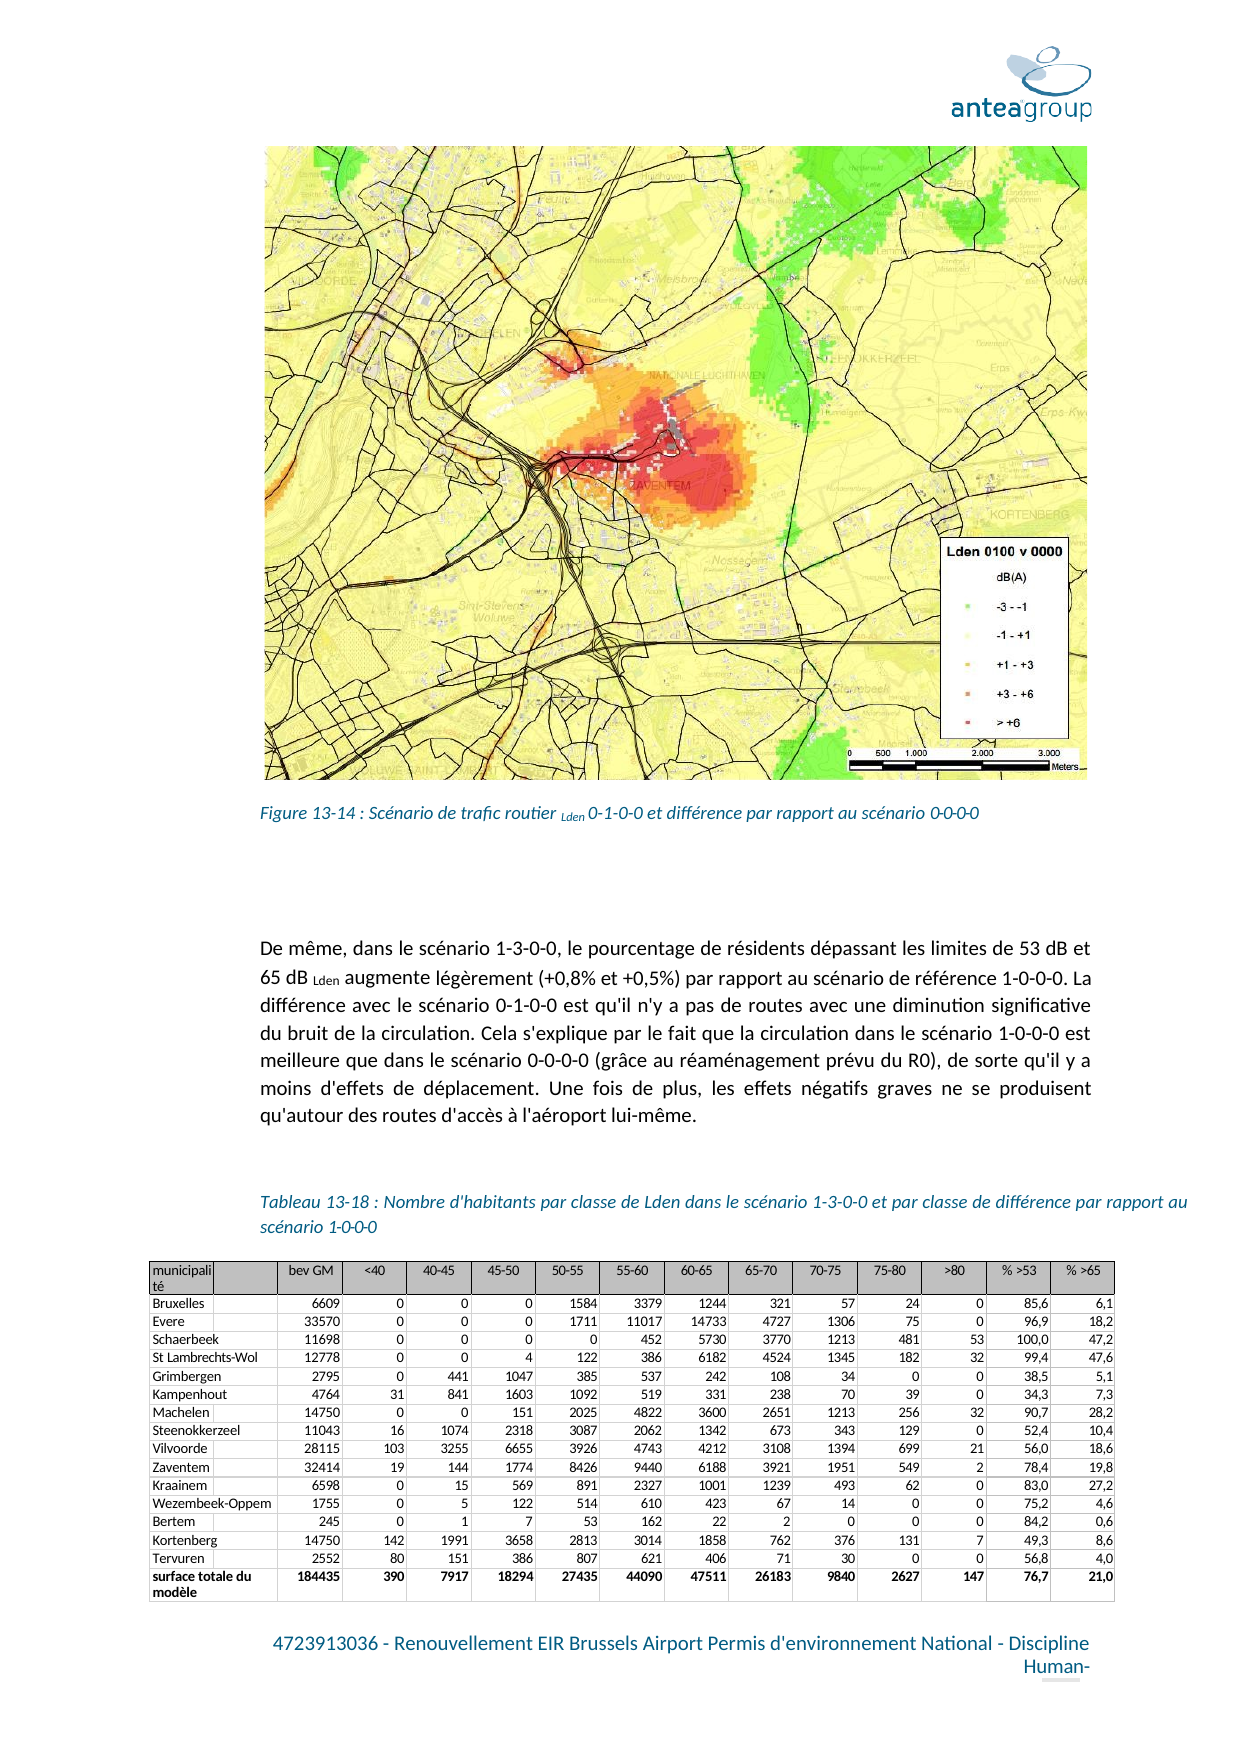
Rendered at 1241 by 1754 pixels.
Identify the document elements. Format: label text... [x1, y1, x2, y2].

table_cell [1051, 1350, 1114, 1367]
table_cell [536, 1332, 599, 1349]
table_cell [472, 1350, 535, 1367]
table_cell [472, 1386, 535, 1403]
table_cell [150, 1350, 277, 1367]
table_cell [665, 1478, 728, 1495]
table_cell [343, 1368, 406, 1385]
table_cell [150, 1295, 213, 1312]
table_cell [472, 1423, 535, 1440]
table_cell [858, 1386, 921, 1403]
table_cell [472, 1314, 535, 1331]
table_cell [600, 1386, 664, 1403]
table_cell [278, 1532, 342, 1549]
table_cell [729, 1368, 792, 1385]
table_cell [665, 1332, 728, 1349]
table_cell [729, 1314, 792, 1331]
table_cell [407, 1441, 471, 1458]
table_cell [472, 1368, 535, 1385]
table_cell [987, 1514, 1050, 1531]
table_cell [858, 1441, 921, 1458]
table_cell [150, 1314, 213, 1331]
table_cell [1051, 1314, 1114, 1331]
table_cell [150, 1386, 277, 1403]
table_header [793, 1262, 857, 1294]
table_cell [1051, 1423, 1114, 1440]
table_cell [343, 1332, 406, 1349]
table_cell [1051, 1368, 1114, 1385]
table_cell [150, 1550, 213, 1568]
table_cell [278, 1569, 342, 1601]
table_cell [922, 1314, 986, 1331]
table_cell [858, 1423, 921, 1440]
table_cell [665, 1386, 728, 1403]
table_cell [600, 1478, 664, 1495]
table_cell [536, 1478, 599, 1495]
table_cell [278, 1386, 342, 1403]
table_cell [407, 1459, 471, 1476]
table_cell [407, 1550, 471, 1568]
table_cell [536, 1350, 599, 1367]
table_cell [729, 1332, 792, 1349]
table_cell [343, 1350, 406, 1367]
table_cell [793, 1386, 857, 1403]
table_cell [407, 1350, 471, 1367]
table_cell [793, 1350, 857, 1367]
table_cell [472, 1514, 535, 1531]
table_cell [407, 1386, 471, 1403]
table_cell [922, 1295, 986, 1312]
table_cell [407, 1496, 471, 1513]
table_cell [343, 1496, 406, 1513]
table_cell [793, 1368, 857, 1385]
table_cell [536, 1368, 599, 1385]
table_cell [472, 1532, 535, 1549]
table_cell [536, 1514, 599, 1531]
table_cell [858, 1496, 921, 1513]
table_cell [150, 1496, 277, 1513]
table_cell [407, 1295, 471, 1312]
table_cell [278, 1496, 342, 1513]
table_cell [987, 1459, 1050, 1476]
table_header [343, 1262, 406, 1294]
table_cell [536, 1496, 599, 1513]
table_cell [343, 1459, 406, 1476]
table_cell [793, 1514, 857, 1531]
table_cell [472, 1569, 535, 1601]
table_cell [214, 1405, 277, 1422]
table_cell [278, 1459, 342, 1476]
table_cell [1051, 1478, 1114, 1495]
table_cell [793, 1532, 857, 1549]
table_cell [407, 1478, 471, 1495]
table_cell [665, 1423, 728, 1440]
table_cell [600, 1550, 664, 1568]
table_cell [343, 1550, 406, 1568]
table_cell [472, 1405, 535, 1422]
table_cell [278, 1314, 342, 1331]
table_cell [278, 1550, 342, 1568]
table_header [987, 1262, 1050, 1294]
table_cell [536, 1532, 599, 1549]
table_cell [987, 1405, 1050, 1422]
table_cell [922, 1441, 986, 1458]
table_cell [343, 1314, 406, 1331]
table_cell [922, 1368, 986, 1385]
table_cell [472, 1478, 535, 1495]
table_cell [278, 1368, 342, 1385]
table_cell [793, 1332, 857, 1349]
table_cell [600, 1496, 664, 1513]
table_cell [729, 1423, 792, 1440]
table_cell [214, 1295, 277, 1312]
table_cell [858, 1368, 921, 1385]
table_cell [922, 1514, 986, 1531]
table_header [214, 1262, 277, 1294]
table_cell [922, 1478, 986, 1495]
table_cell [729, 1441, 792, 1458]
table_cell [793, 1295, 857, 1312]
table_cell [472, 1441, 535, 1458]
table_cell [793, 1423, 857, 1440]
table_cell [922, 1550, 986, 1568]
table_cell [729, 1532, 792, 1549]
picture [1083, 116, 1092, 122]
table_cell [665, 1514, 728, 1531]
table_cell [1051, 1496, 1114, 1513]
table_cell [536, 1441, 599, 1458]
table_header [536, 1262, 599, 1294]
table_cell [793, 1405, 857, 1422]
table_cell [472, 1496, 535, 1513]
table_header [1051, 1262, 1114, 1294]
text De même, dans le scénario 1-3-0-0, le pourcentage de résidents dépassant les limites de 53 dB et 65 dB Lden augmente légèrement (+0,8% et +0,5%) par rapport au scénario de référence 1-0-0-0. La différence avec le scénario 0-1-0-0 est qu'il n'y a pas de routes avec une diminution significative du bruit de la circulation. Cela s'explique par le fait que la circulation dans le scénario 1-0-0-0 est meilleure que dans le scénario 0-0-0-0 (grâce au réaménagement prévu du R0), de sorte qu'il y a moins d'effets de déplacement. Une fois de plus, les effets négatifs graves ne se produisent qu'autour des routes d'accès à l'aéroport lui-même. [260, 935, 1093, 1128]
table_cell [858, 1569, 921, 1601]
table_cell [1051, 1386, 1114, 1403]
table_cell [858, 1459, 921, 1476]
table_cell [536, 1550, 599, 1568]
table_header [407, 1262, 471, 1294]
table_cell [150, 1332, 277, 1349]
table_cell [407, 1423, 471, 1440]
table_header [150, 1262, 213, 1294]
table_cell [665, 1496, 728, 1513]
picture [273, 812, 280, 818]
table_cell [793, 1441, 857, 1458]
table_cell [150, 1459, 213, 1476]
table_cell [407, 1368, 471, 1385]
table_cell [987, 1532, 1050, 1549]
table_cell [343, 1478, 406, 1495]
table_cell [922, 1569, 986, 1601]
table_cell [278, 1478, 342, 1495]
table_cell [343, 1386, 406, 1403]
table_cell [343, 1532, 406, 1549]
picture [1083, 105, 1092, 114]
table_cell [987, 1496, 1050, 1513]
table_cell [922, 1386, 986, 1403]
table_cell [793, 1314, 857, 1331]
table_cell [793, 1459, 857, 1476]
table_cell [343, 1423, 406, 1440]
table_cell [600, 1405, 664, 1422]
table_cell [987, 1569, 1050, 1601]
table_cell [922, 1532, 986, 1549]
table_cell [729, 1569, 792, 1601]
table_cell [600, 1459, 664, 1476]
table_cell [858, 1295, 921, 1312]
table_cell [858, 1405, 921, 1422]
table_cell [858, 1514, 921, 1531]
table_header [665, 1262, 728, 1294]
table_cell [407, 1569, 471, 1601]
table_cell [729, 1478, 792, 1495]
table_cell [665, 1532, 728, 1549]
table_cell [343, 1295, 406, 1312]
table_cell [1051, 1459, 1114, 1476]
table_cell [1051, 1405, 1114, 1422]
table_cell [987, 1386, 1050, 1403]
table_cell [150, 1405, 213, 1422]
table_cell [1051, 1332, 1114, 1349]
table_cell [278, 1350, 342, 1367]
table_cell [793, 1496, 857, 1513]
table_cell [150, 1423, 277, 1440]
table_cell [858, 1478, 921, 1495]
picture [564, 815, 571, 821]
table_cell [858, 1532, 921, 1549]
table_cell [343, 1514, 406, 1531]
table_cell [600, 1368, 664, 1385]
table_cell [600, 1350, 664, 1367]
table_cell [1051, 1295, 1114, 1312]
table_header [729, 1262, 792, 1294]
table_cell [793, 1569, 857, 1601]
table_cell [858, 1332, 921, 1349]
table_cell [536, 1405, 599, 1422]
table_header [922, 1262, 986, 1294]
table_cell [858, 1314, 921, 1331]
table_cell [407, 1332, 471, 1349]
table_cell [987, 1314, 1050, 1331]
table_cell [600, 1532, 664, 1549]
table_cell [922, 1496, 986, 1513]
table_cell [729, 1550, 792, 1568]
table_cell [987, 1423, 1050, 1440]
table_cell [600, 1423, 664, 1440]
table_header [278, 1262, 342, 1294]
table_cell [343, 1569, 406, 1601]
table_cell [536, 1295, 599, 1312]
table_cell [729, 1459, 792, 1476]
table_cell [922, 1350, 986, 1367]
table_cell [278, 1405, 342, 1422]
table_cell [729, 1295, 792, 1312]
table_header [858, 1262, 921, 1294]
text Tableau 13-18 : Nombre d'habitants par classe de Lden dans le scénario 1-3-0-0 et par classe de différence par rapport au scénario 1-0-0-0 [260, 1190, 1192, 1241]
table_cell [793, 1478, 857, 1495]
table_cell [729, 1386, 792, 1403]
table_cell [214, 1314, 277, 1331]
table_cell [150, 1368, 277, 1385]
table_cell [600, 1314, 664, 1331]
text Figure 13-14 : Scénario de trafic routier Lden 0-1-0-0 et différence par rapport au scénario 0-0-0-0 [260, 801, 1192, 826]
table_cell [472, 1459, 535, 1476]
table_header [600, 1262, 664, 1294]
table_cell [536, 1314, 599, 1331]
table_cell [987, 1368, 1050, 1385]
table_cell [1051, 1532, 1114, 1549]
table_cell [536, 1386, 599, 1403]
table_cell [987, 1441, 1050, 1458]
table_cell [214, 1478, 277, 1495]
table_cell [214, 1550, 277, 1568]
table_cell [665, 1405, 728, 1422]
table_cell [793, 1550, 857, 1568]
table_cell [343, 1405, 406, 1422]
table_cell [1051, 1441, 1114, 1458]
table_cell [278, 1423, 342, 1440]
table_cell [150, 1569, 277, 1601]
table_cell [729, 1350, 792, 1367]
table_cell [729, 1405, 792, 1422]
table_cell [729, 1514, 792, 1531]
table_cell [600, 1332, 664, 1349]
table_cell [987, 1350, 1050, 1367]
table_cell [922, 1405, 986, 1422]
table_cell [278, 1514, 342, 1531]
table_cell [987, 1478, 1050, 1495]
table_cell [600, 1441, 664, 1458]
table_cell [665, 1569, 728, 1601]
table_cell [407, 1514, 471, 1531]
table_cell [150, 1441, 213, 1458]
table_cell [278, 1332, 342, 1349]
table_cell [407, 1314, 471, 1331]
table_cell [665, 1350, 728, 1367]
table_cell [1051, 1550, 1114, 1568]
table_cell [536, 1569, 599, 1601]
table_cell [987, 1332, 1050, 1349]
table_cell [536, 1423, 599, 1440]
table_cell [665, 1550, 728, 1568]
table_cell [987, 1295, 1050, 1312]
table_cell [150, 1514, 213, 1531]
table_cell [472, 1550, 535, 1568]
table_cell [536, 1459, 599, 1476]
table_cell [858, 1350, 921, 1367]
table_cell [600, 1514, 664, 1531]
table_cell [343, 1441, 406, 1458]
picture [264, 146, 1088, 780]
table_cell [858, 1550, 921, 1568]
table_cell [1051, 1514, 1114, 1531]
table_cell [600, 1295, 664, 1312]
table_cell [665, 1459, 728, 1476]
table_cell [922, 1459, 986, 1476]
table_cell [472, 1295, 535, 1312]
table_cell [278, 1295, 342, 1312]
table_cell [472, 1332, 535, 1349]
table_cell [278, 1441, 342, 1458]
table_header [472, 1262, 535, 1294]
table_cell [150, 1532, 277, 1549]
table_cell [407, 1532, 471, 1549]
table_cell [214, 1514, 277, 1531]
picture [951, 46, 1092, 122]
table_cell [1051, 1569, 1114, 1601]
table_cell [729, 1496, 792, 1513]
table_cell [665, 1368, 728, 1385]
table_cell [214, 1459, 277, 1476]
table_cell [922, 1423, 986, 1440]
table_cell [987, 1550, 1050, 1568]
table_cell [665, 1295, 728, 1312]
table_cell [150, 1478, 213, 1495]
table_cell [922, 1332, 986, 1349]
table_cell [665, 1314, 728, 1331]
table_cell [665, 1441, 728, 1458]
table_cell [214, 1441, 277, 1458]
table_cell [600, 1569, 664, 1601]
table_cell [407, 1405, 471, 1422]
